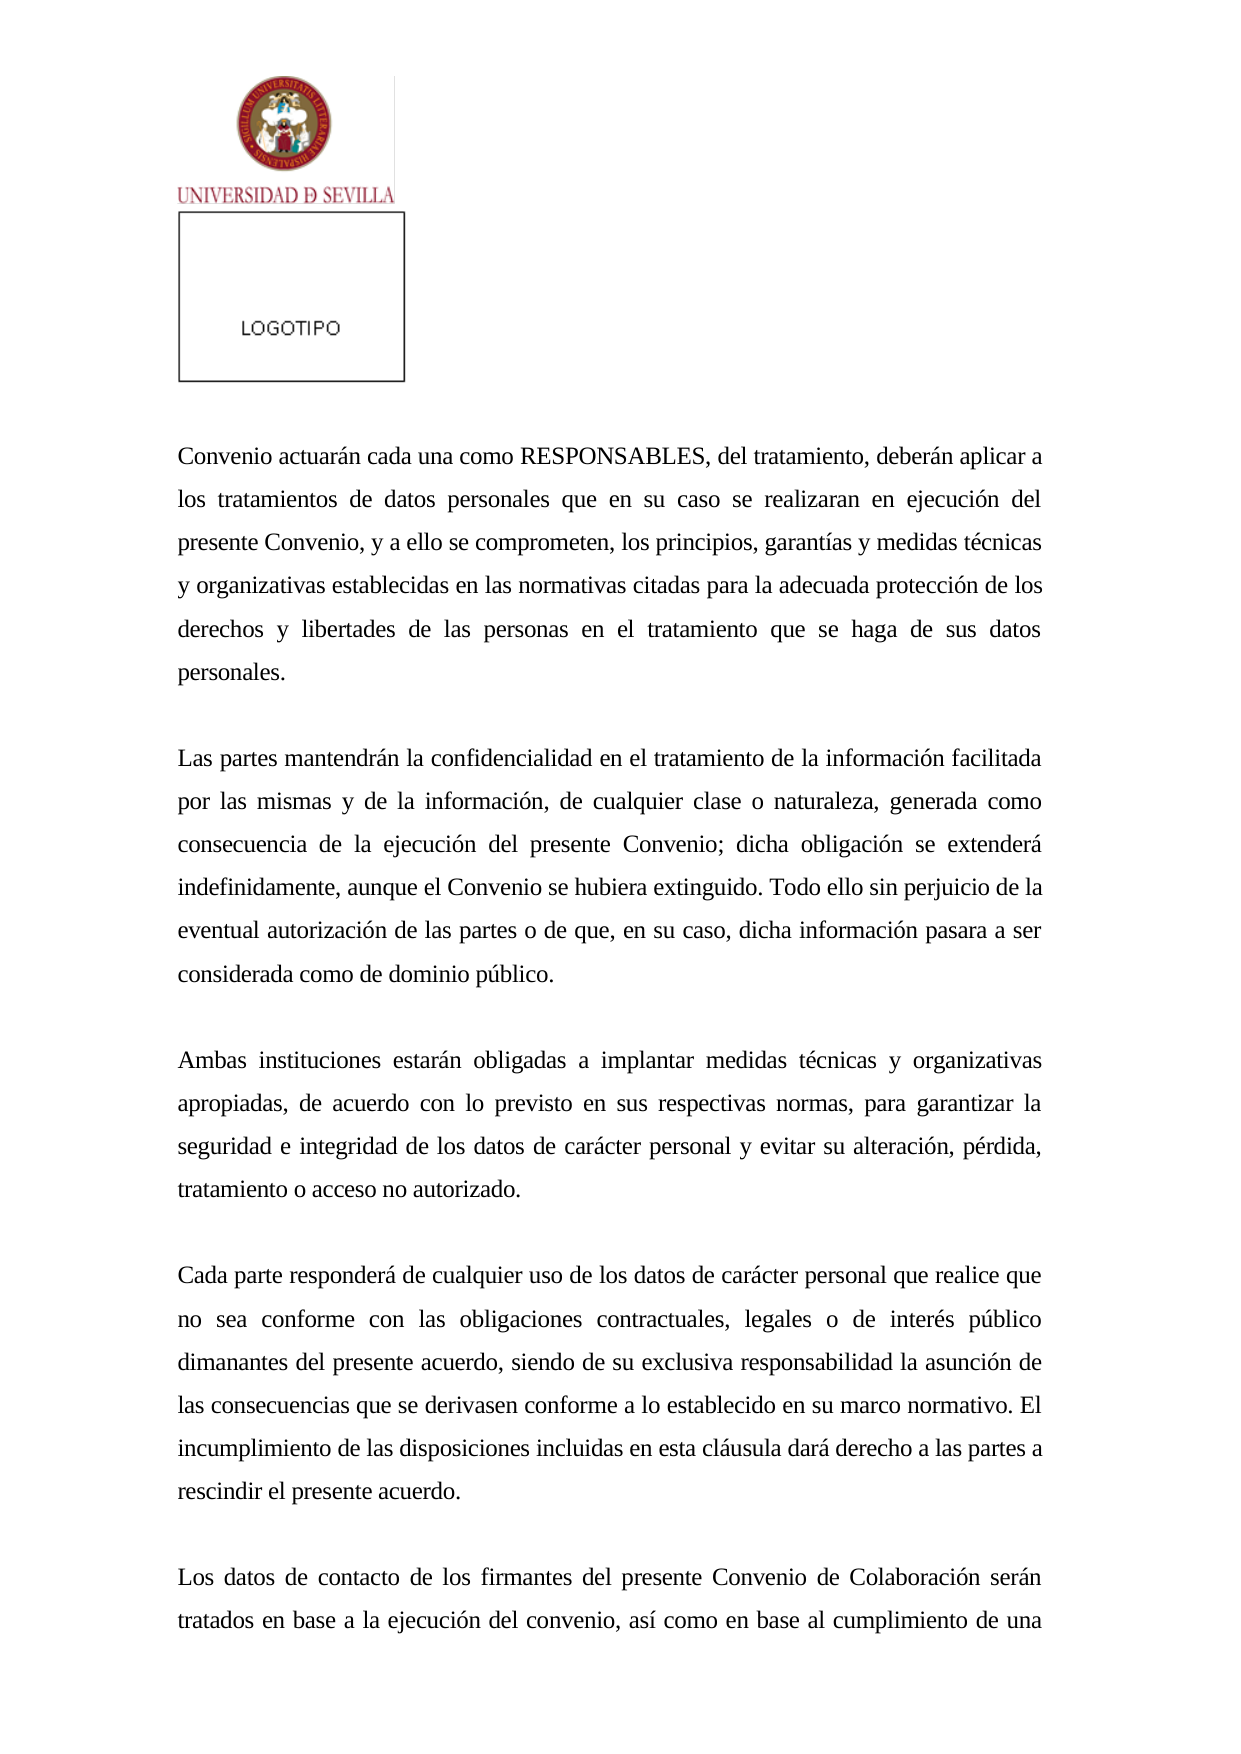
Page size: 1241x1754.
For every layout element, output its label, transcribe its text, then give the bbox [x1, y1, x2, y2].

text Ambas instituciones estarán obligadas a implantar medidas técnicas y organizativas apropiadas, de acuerdo con lo previsto en sus respectivas normas, para garantizar la seguridad e integridad de los datos de carácter personal y evitar su alteración, pérdida, tratamiento o acceso no autorizado. [177, 1045, 1043, 1203]
text Las partes mantendrán la confidencialidad en el tratamiento de la información facilitada por las mismas y de la información, de cualquier clase o naturaleza, generada como consecuencia de la ejecución del presente Convenio; dicha obligación se extenderá indefinidamente, aunque el Convenio se hubiera extinguido. Todo ello sin perjuicio de la eventual autorización de las partes o de que, en su caso, dicha información pasara a ser considerada como de dominio público. [177, 743, 1043, 987]
text Cada parte responderá de cualquier uso de los datos de carácter personal que realice que no sea conforme con las obligaciones contractuales, legales o de interés público dimanantes del presente acuerdo, siendo de su exclusiva responsabilidad la asunción de las consecuencias que se derivasen conforme a lo establecido en su marco normativo. El incumplimiento de las disposiciones incluidas en esta cláusula dará derecho a las partes a rescindir el presente acuerdo. [177, 1261, 1043, 1505]
picture [177, 210, 407, 384]
picture [177, 76, 396, 205]
